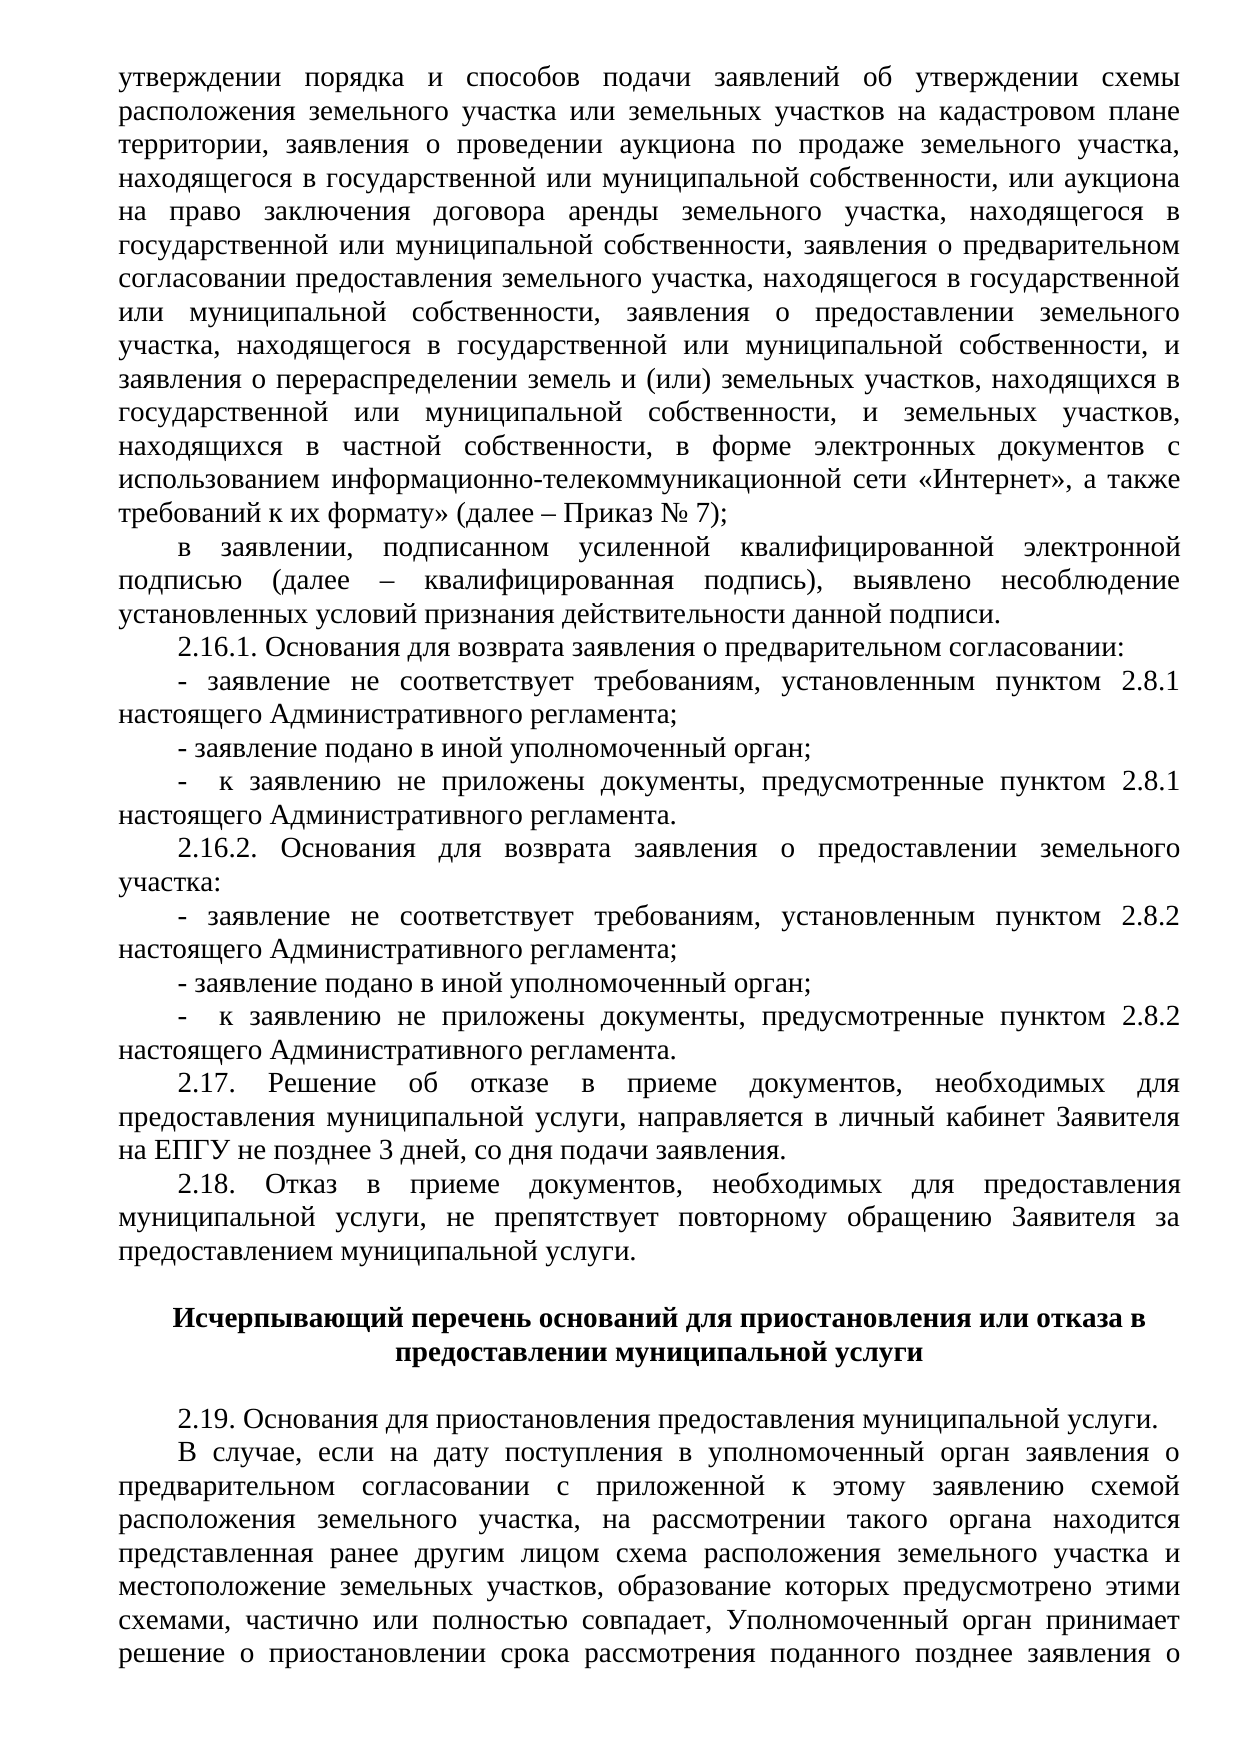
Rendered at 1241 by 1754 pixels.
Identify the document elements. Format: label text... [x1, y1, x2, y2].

text 2.19. Основания для приостановления предоставления муниципальной услуги. [118, 1401, 1181, 1434]
text 2.18. Отказ в приеме документов, необходимых для предоставления муниципальной услуги, не препятствует повторному обращению Заявителя за предоставлением муниципальной услуги. [118, 1166, 1181, 1267]
text - заявление не соответствует требованиям, установленным пунктом 2.8.2 настоящего Административного регламента; [118, 898, 1181, 965]
text - к заявлению не приложены документы, предусмотренные пунктом 2.8.2 настоящего Административного регламента. [118, 998, 1181, 1065]
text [118, 59, 1181, 529]
text - заявление подано в иной уполномоченный орган; [118, 965, 1181, 998]
text 2.16.2. Основания для возврата заявления о предоставлении земельного участка: [118, 831, 1181, 898]
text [118, 1434, 1181, 1669]
text 2.16.1. Основания для возврата заявления о предварительном согласовании: [118, 629, 1181, 663]
text в заявлении, подписанном усиленной квалифицированной электронной подписью (далее – квалифицированная подпись), выявлено несоблюдение установленных условий признания действительности данной подписи. [118, 529, 1181, 629]
text 2.17. Решение об отказе в приеме документов, необходимых для предоставления муниципальной услуги, направляется в личный кабинет Заявителя на ЕПГУ не позднее 3 дней, со дня подачи заявления. [118, 1065, 1181, 1166]
text - заявление подано в иной уполномоченный орган; [118, 730, 1181, 763]
subtitle Исчерпывающий перечень оснований для приостановления или отказа в предоставлении муниципальной услуги [138, 1300, 1181, 1367]
text - к заявлению не приложены документы, предусмотренные пунктом 2.8.1 настоящего Административного регламента. [118, 763, 1181, 831]
text - заявление не соответствует требованиям, установленным пунктом 2.8.1 настоящего Административного регламента; [118, 663, 1181, 730]
